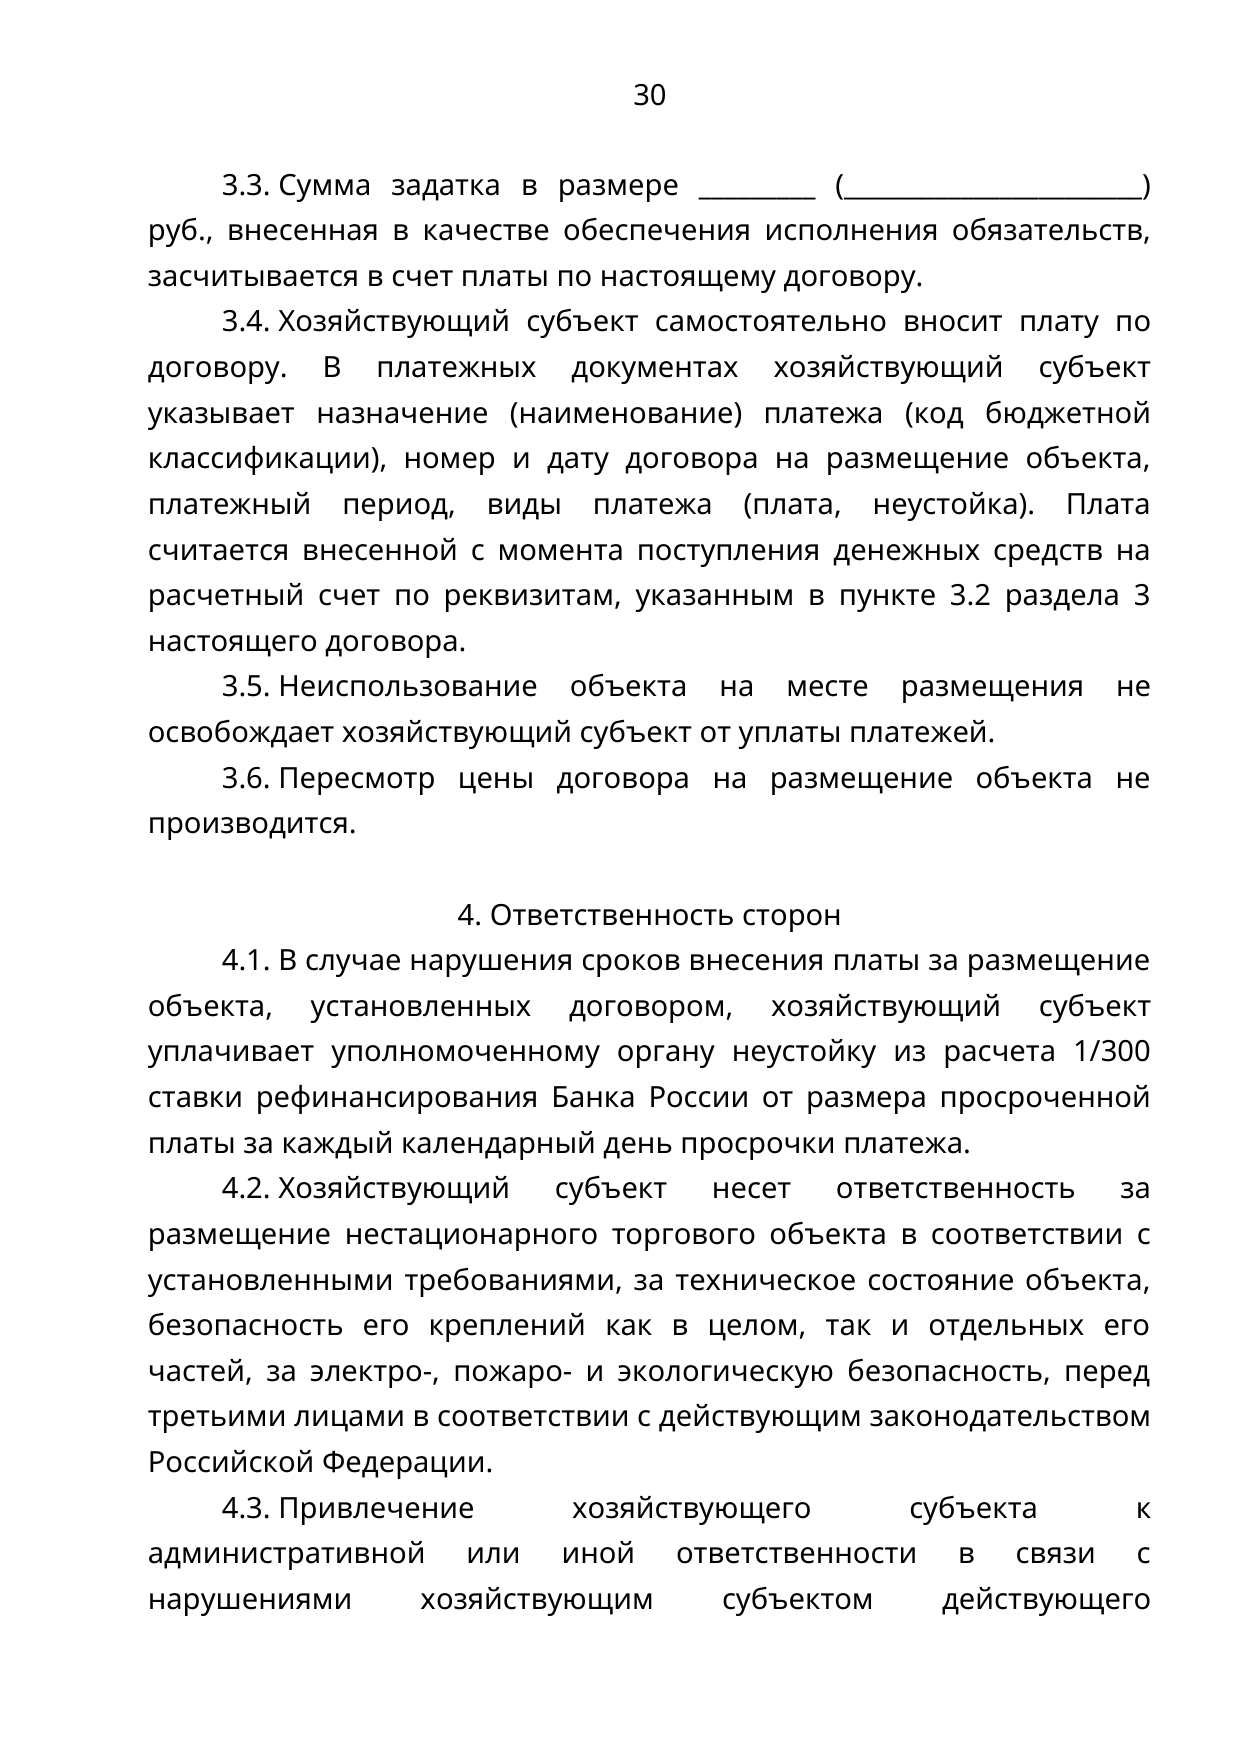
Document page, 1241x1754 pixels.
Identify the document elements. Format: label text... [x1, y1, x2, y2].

text 3.5. Неиспользование объекта на месте размещения не освобождает хозяйствующий субъект от уплаты платежей. [148, 666, 1152, 751]
text 4. Ответственность сторон [148, 894, 1152, 933]
text 4.1. В случае нарушения сроков внесения платы за размещение объекта, установленных договором, хозяйствующий субъект уплачивает уполномоченному органу неустойку из расчета 1/300 ставки рефинансирования Банка России от размера просроченной платы за каждый календарный день просрочки платежа. [148, 939, 1152, 1162]
text 3.3. Сумма задатка в размере _________ (_______________________) руб., внесенная в качестве обеспечения исполнения обязательств, засчитывается в счет платы по настоящему договору. [148, 164, 1152, 295]
text 3.4. Хозяйствующий субъект самостоятельно вносит плату по договору. В платежных документах хозяйствующий субъект указывает назначение (наименование) платежа (код бюджетной классификации), номер и дату договора на размещение объекта, платежный период, виды платежа (плата, неустойка). Плата считается внесенной с момента поступления денежных средств на расчетный счет по реквизитам, указанным в пункте 3.2 раздела 3 настоящего договора. [148, 301, 1152, 660]
text 3.6. Пересмотр цены договора на размещение объекта не производится. [148, 757, 1152, 842]
text 4.2. Хозяйствующий субъект несет ответственность за размещение нестационарного торгового объекта в соответствии с установленными требованиями, за техническое состояние объекта, безопасность его креплений как в целом, так и отдельных его частей, за электро-, пожаро- и экологическую безопасность, перед третьими лицами в соответствии с действующим законодательством Российской Федерации. [148, 1167, 1152, 1481]
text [148, 1487, 1152, 1618]
